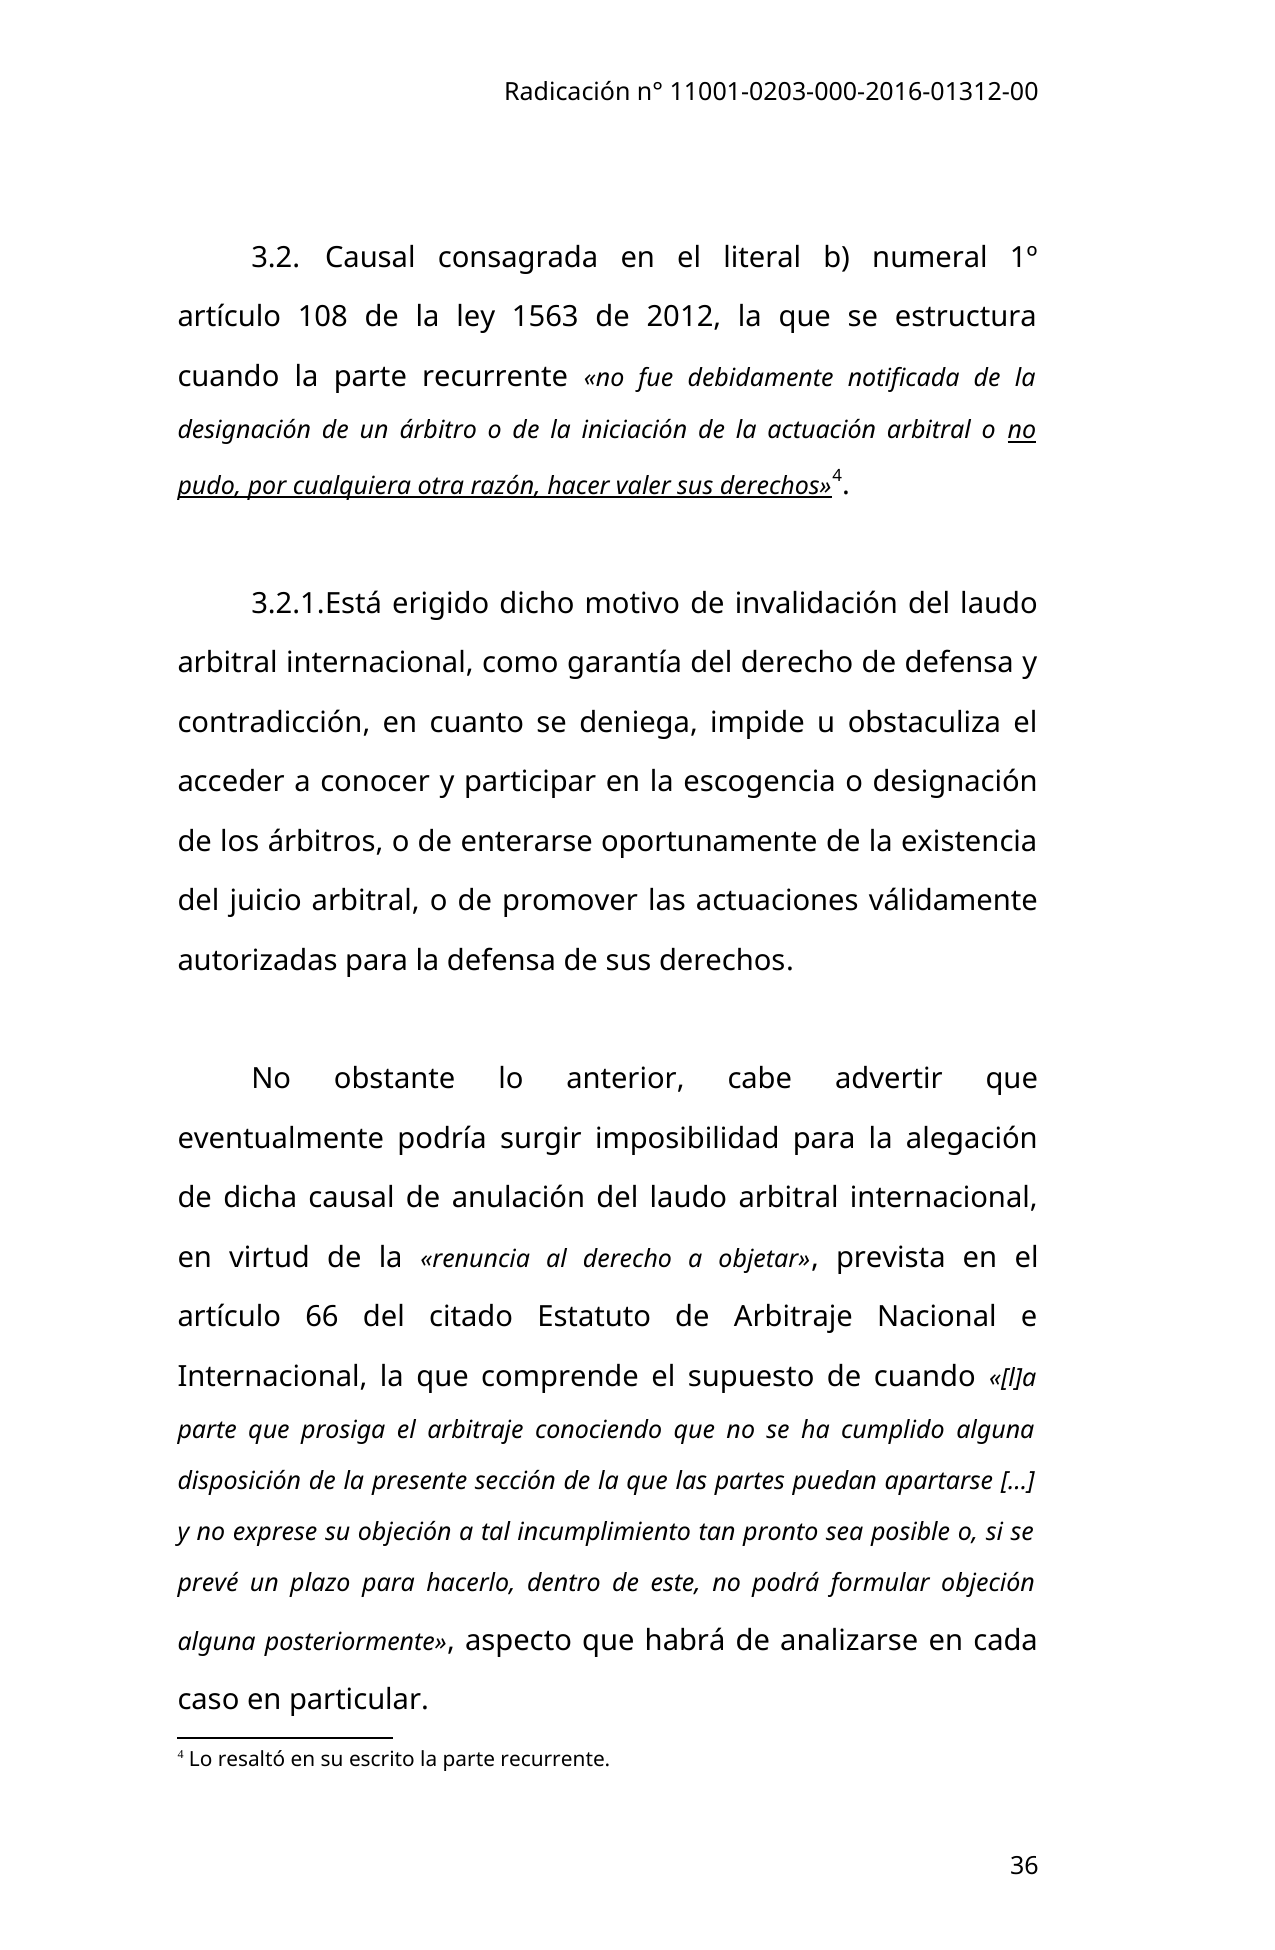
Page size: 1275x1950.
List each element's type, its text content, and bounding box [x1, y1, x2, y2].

text 3.2. Causal consagrada en el literal b) numeral 1º artículo 108 de la ley 1563 de 2012, la que se estructura cuando la parte recurrente «no fue debidamente notificada de la designación de un árbitro o de la iniciación de la actuación arbitral o no pudo, por cualquiera otra razón, hacer valer sus derechos». [177, 236, 1039, 503]
text No obstante lo anterior, cabe advertir que eventualmente podría surgir imposibilidad para la alegación de dicha causal de anulación del laudo arbitral internacional, en virtud de la «renuncia al derecho a objetar», prevista en el artículo 66 del citado Estatuto de Arbitraje Nacional e Internacional, la que comprende el supuesto de cuando «[l]a parte que prosiga el arbitraje conociendo que no se ha cumplido alguna disposición de la presente sección de la que las partes puedan apartarse […] y no exprese su objeción a tal incumplimiento tan pronto sea posible o, si se prevé un plazo para hacerlo, dentro de este, no podrá formular objeción alguna posteriormente», aspecto que habrá de analizarse en cada caso en particular. [177, 1058, 1039, 1718]
text 3.2.1. Está erigido dicho motivo de invalidación del laudo arbitral internacional, como garantía del derecho de defensa y contradicción, en cuanto se deniega, impide u obstaculiza el acceder a conocer y participar en la escogencia o designación de los árbitros, o de enterarse oportunamente de la existencia del juicio arbitral, o de promover las actuaciones válidamente autorizadas para la defensa de sus derechos. [177, 582, 1039, 978]
